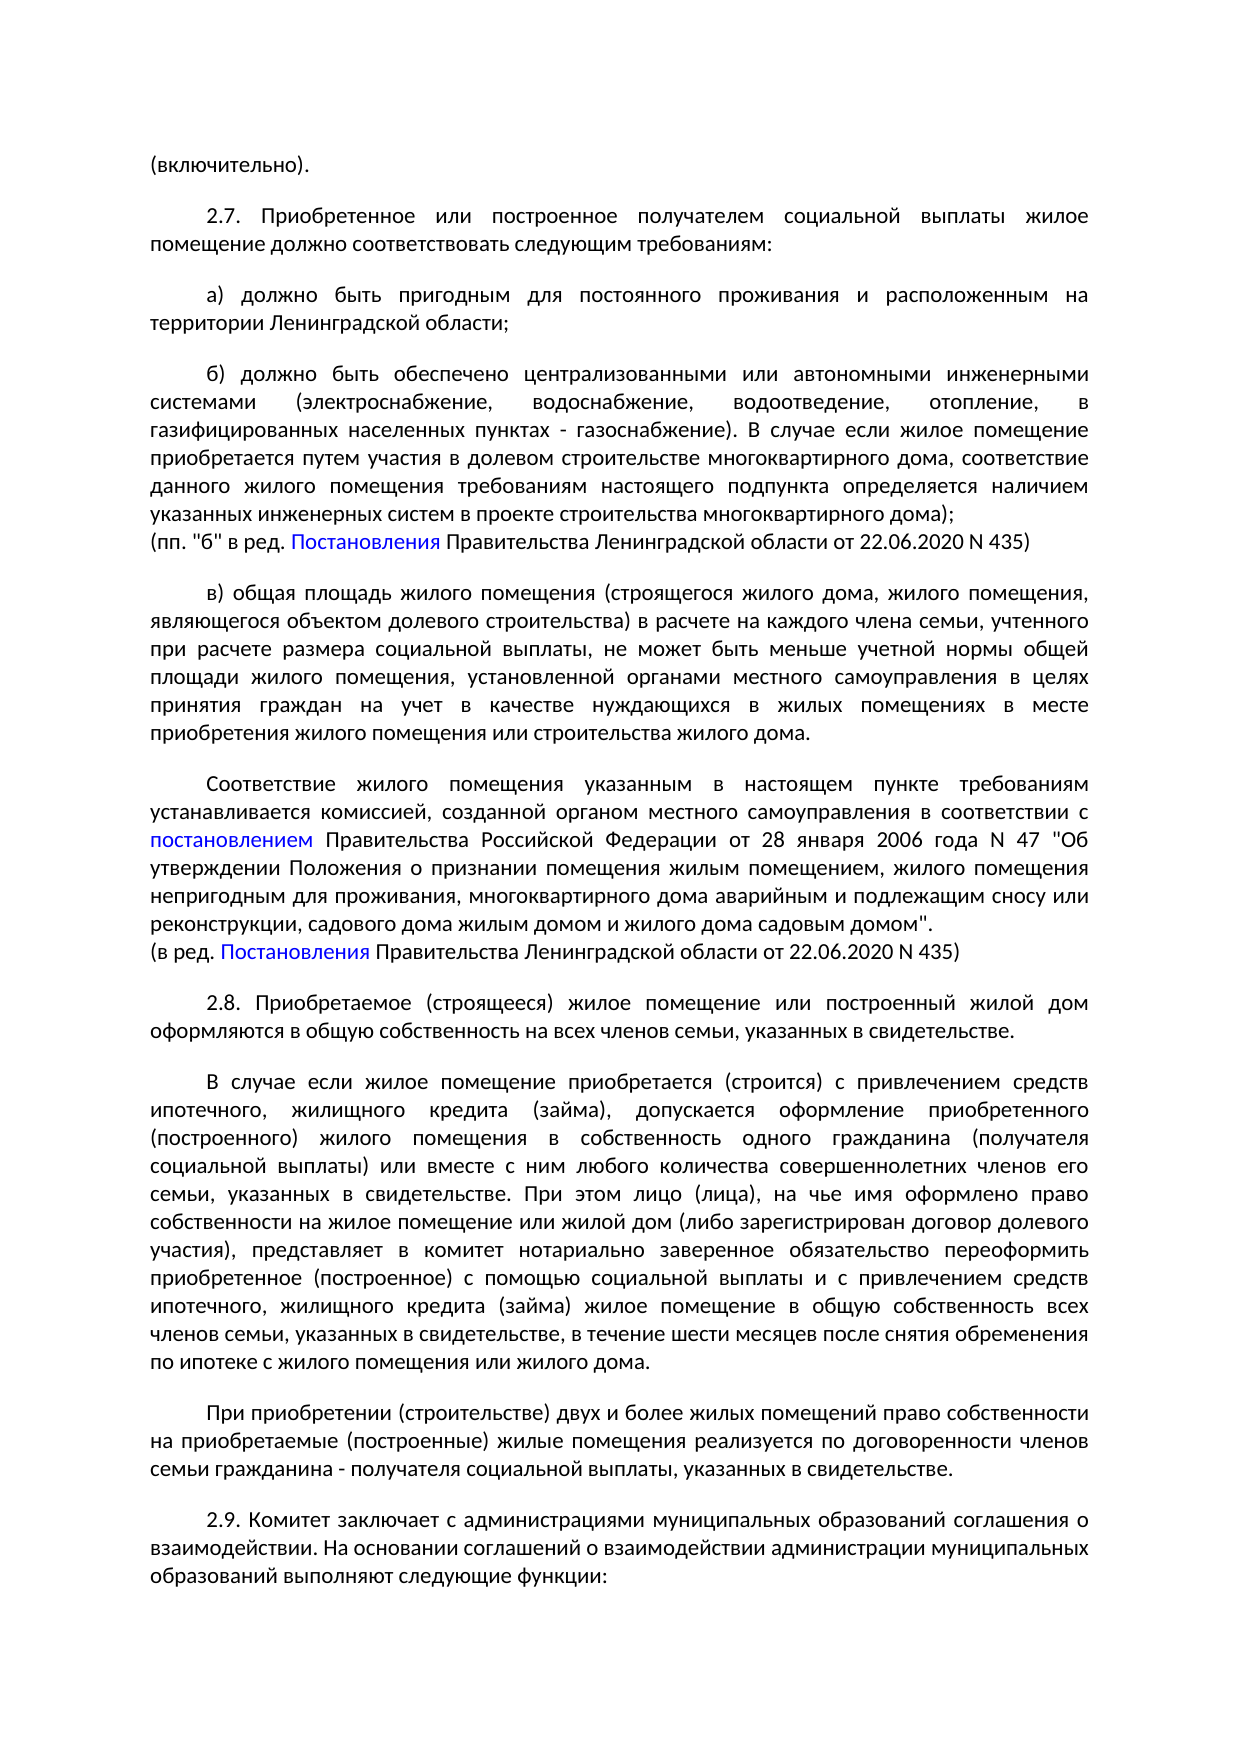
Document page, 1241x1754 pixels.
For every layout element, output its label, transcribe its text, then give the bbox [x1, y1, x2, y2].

text 2.7. Приобретенное или построенное получателем социальной выплаты жилое помещение должно соответствовать следующим требованиям: [150, 201, 1090, 257]
text 2.8. Приобретаемое (строящееся) жилое помещение или построенный жилой дом оформляются в общую собственность на всех членов семьи, указанных в свидетельстве. [150, 988, 1090, 1044]
text (пп. "б" в ред. Постановления Правительства Ленинградской области от 22.06.2020 N 435) [150, 527, 1090, 555]
text Соответствие жилого помещения указанным в настоящем пункте требованиям устанавливается комиссией, созданной органом местного самоуправления в соответствии с постановлением Правительства Российской Федерации от 28 января 2006 года N 47 "Об утверждении Положения о признании помещения жилым помещением, жилого помещения непригодным для проживания, многоквартирного дома аварийным и подлежащим сносу или реконструкции, садового дома жилым домом и жилого дома садовым домом". [150, 769, 1090, 937]
text а) должно быть пригодным для постоянного проживания и расположенным на территории Ленинградской области; [150, 280, 1090, 336]
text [150, 150, 1090, 178]
text б) должно быть обеспечено централизованными или автономными инженерными системами (электроснабжение, водоснабжение, водоотведение, отопление, в газифицированных населенных пунктах - газоснабжение). В случае если жилое помещение приобретается путем участия в долевом строительстве многоквартирного дома, соответствие данного жилого помещения требованиям настоящего подпункта определяется наличием указанных инженерных систем в проекте строительства многоквартирного дома); [150, 359, 1090, 527]
text При приобретении (строительстве) двух и более жилых помещений право собственности на приобретаемые (построенные) жилые помещения реализуется по договоренности членов семьи гражданина - получателя социальной выплаты, указанных в свидетельстве. [150, 1398, 1090, 1482]
text 2.9. Комитет заключает с администрациями муниципальных образований соглашения о взаимодействии. На основании соглашений о взаимодействии администрации муниципальных образований выполняют следующие функции: [150, 1505, 1090, 1589]
text В случае если жилое помещение приобретается (строится) с привлечением средств ипотечного, жилищного кредита (займа), допускается оформление приобретенного (построенного) жилого помещения в собственность одного гражданина (получателя социальной выплаты) или вместе с ним любого количества совершеннолетних членов его семьи, указанных в свидетельстве. При этом лицо (лица), на чье имя оформлено право собственности на жилое помещение или жилой дом (либо зарегистрирован договор долевого участия), представляет в комитет нотариально заверенное обязательство переоформить приобретенное (построенное) с помощью социальной выплаты и с привлечением средств ипотечного, жилищного кредита (займа) жилое помещение в общую собственность всех членов семьи, указанных в свидетельстве, в течение шести месяцев после снятия обременения по ипотеке с жилого помещения или жилого дома. [150, 1067, 1090, 1375]
text в) общая площадь жилого помещения (строящегося жилого дома, жилого помещения, являющегося объектом долевого строительства) в расчете на каждого члена семьи, учтенного при расчете размера социальной выплаты, не может быть меньше учетной нормы общей площади жилого помещения, установленной органами местного самоуправления в целях принятия граждан на учет в качестве нуждающихся в жилых помещениях в месте приобретения жилого помещения или строительства жилого дома. [150, 578, 1090, 746]
text (в ред. Постановления Правительства Ленинградской области от 22.06.2020 N 435) [150, 937, 1090, 965]
